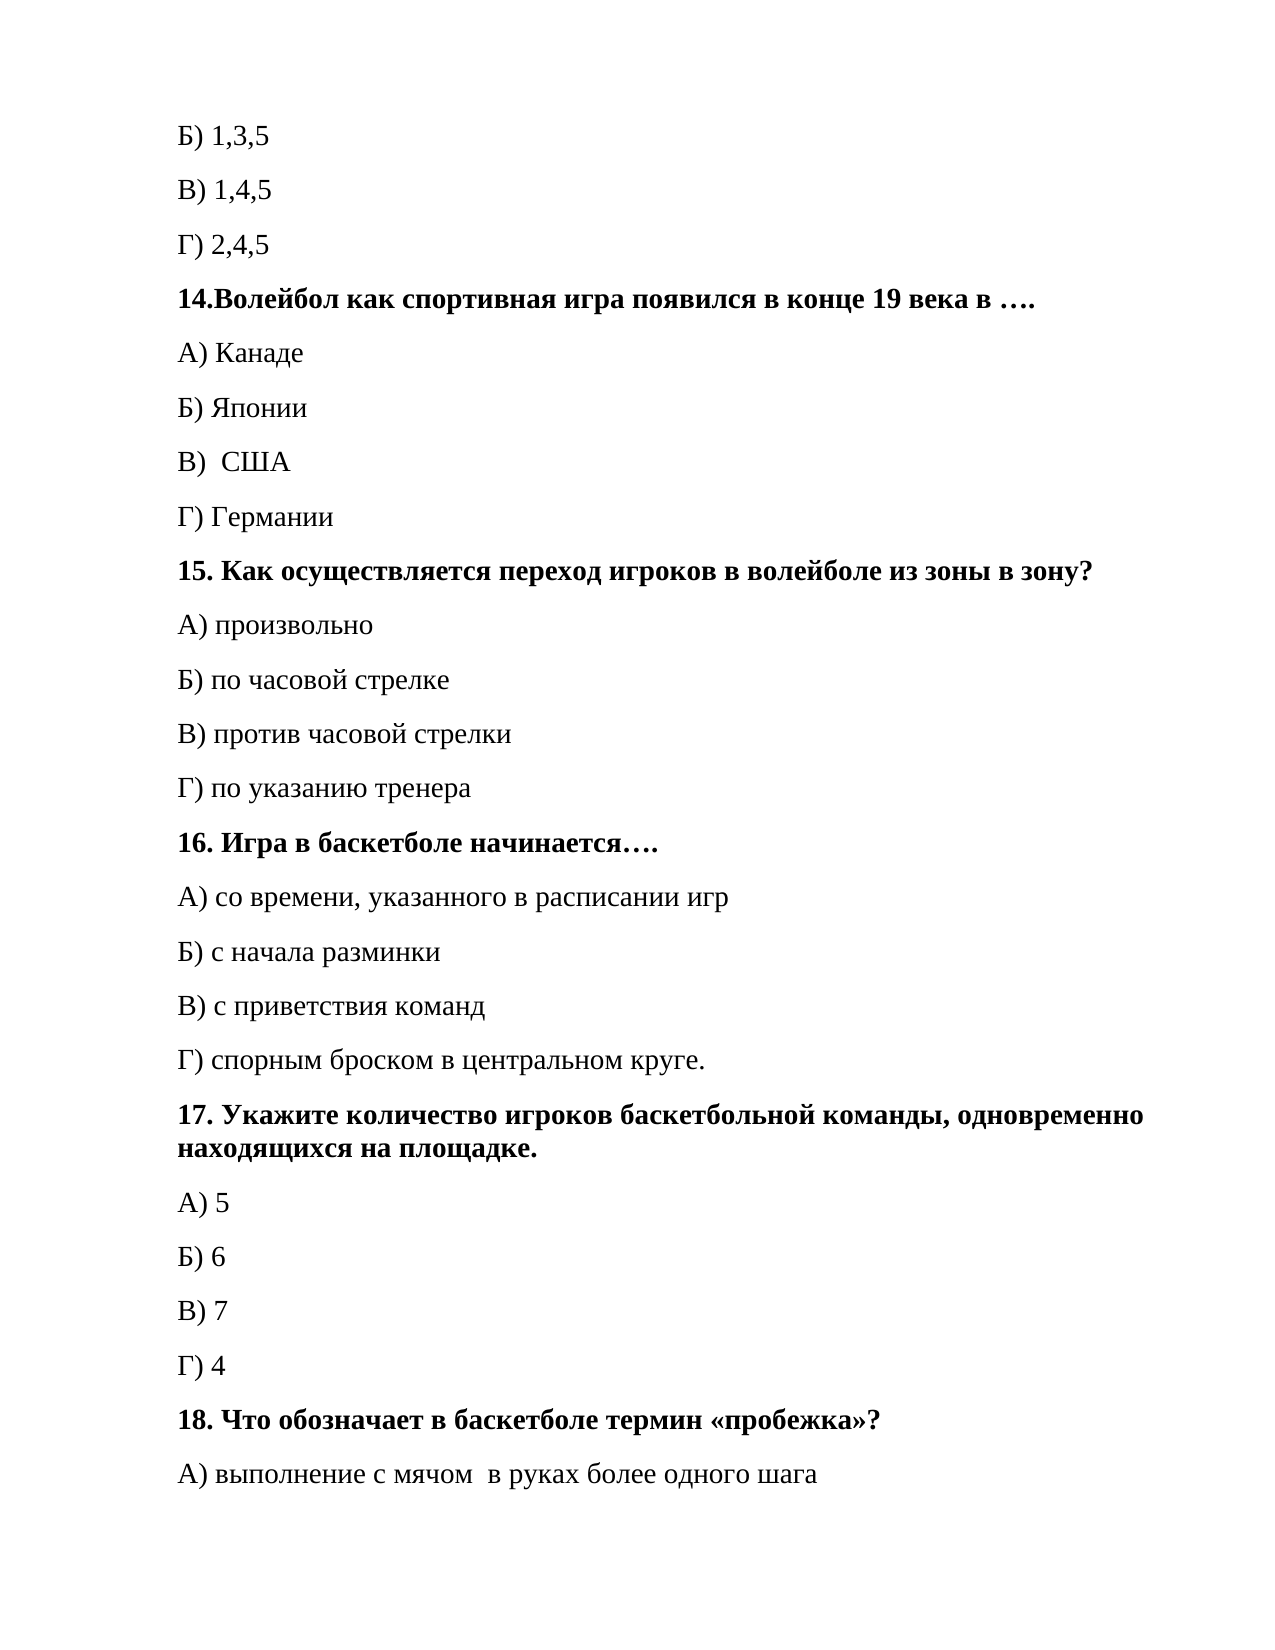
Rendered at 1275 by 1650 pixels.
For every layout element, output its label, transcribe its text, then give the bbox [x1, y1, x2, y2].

text 15. Как осуществляется переход игроков в волейболе из зоны в зону? [177, 553, 1186, 587]
text Г) 2,4,5 [177, 227, 1186, 260]
text 17. Укажите количество игроков баскетбольной команды, одновременно находящихся на площадке. [177, 1097, 1186, 1164]
text Б) с начала разминки [177, 934, 1186, 967]
text А) 5 [177, 1185, 1186, 1218]
text Г) по указанию тренера [177, 771, 1186, 804]
text В) против часовой стрелки [177, 716, 1186, 750]
text 14.Волейбол как спортивная игра появился в конце 19 века в …. [177, 281, 1186, 315]
text А) произвольно [177, 607, 1186, 641]
text Б) 6 [177, 1239, 1186, 1273]
text 18. Что обозначает в баскетболе термин «пробежка»? [177, 1402, 1186, 1436]
text Б) Японии [177, 390, 1186, 423]
text 16. Игра в баскетболе начинается…. [177, 825, 1186, 858]
text Г) 4 [177, 1348, 1186, 1381]
text Г) спорным броском в центральном круге. [177, 1042, 1186, 1076]
text Б) 1,3,5 [177, 118, 1186, 152]
text А) выполнение с мячом в руках более одного шага [177, 1457, 1186, 1490]
text В) 1,4,5 [177, 172, 1186, 206]
text В) США [177, 444, 1186, 478]
text В) с приветствия команд [177, 988, 1186, 1022]
text А) со времени, указанного в расписании игр [177, 879, 1186, 913]
text В) 7 [177, 1293, 1186, 1327]
text Г) Германии [177, 499, 1186, 532]
text Б) по часовой стрелке [177, 662, 1186, 695]
text А) Канаде [177, 336, 1186, 369]
